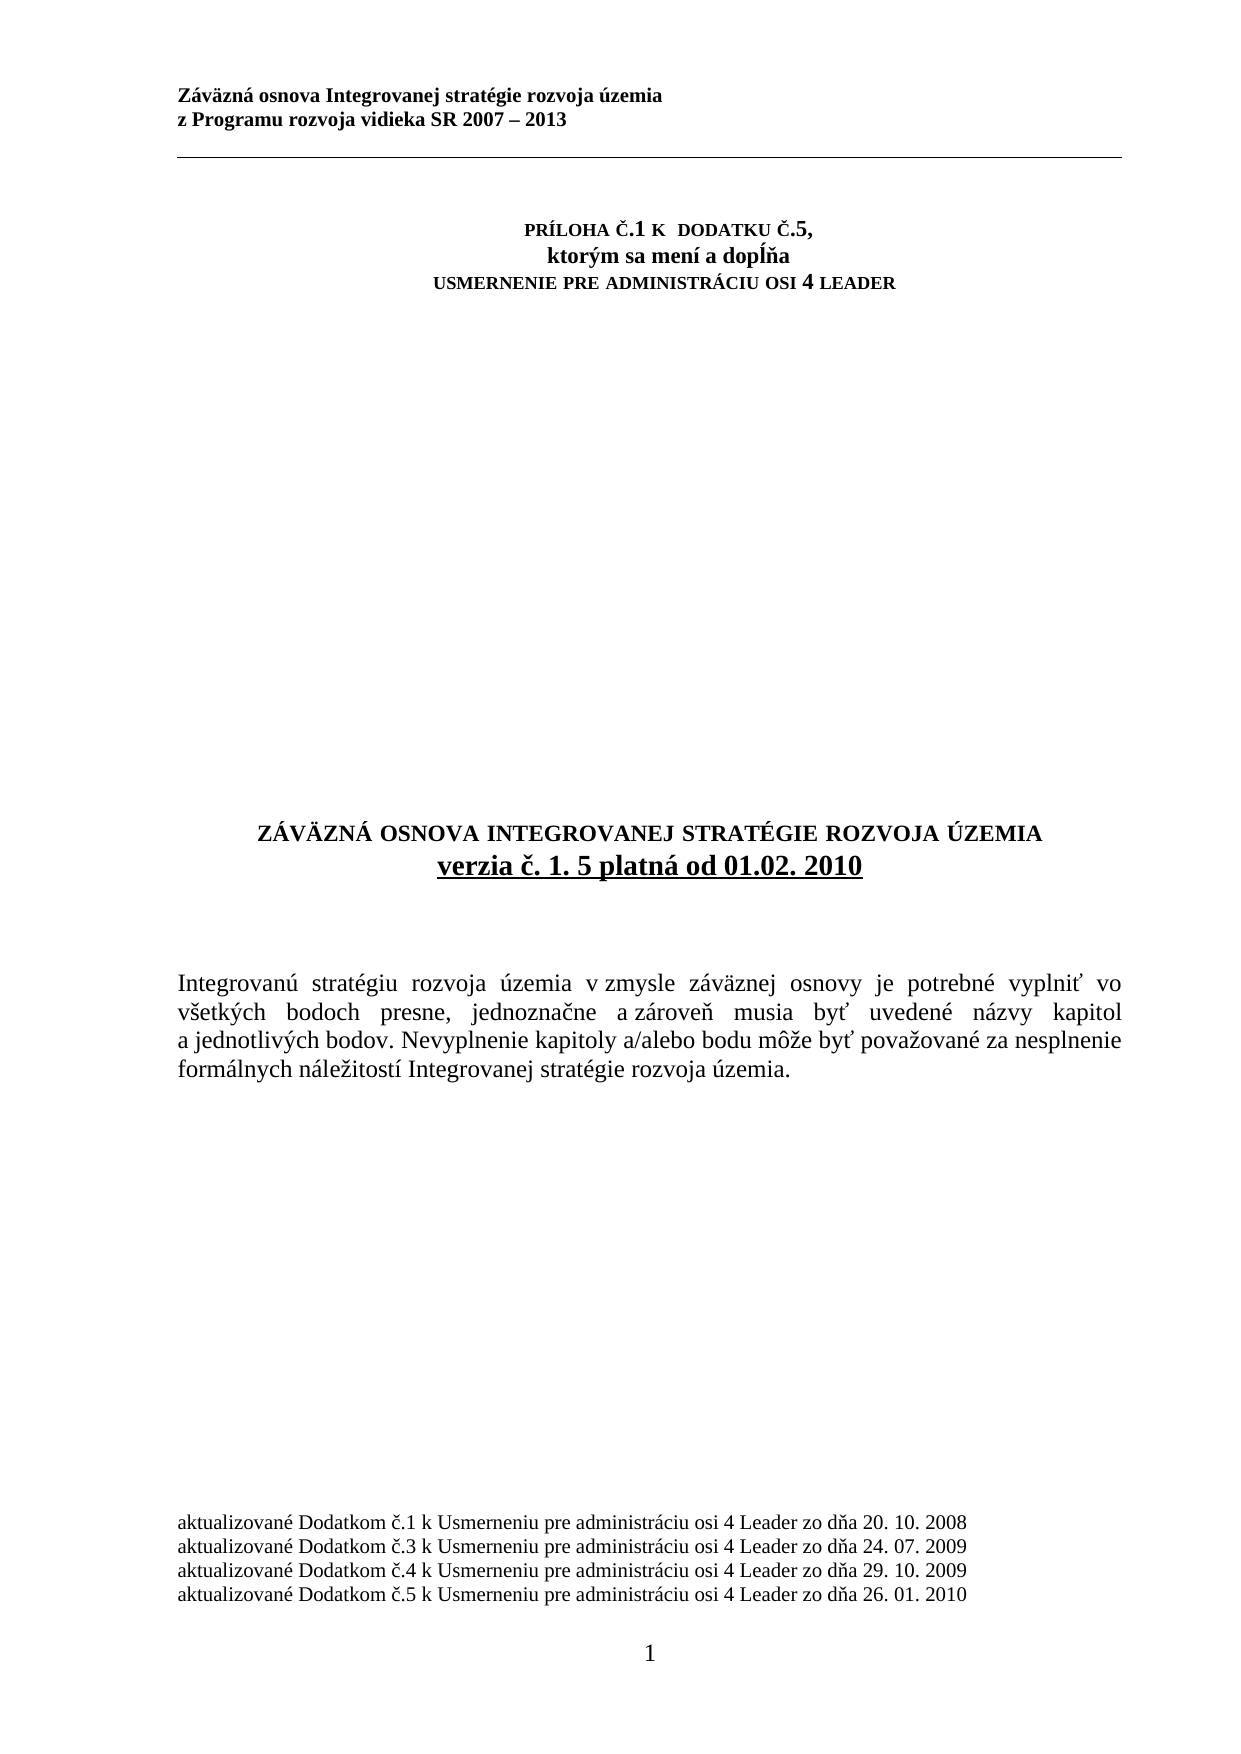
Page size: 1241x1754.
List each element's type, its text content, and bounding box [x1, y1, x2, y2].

text ktorým sa mení a dopĺňa [215, 242, 1122, 268]
text aktualizované Dodatkom č.4 k Usmerneniu pre administráciu osi 4 Leader zo dňa 29. 10. 2009 [177, 1558, 1122, 1582]
text aktualizované Dodatkom č.3 k Usmerneniu pre administráciu osi 4 Leader zo dňa 24. 07. 2009 [177, 1534, 1122, 1558]
text usmernenie pre administráciu osi 4 leader [207, 268, 1122, 294]
text verzia č. 1. 5 platná od 01.02. 2010 [177, 848, 1122, 882]
text záväzná osnova integrovanej stratégie rozvoja územia [177, 814, 1122, 848]
text aktualizované Dodatkom č.1 k Usmerneniu pre administráciu osi 4 Leader zo dňa 20. 10. 2008 [177, 1510, 1122, 1534]
text aktualizované Dodatkom č.5 k Usmerneniu pre administráciu osi 4 Leader zo dňa 26. 01. 2010 [177, 1582, 1122, 1606]
text príloha č.1 k dodatku č.5, [215, 216, 1122, 242]
text Integrovanú stratégiu rozvoja územia v zmysle záväznej osnovy je potrebné vyplniť vo všetkých bodoch presne, jednoznačne a zároveň musia byť uvedené názvy kapitol a jednotlivých bodov. Nevyplnenie kapitoly a/alebo bodu môže byť považované za nesplnenie formálnych náležitostí Integrovanej stratégie rozvoja územia. [177, 968, 1122, 1083]
